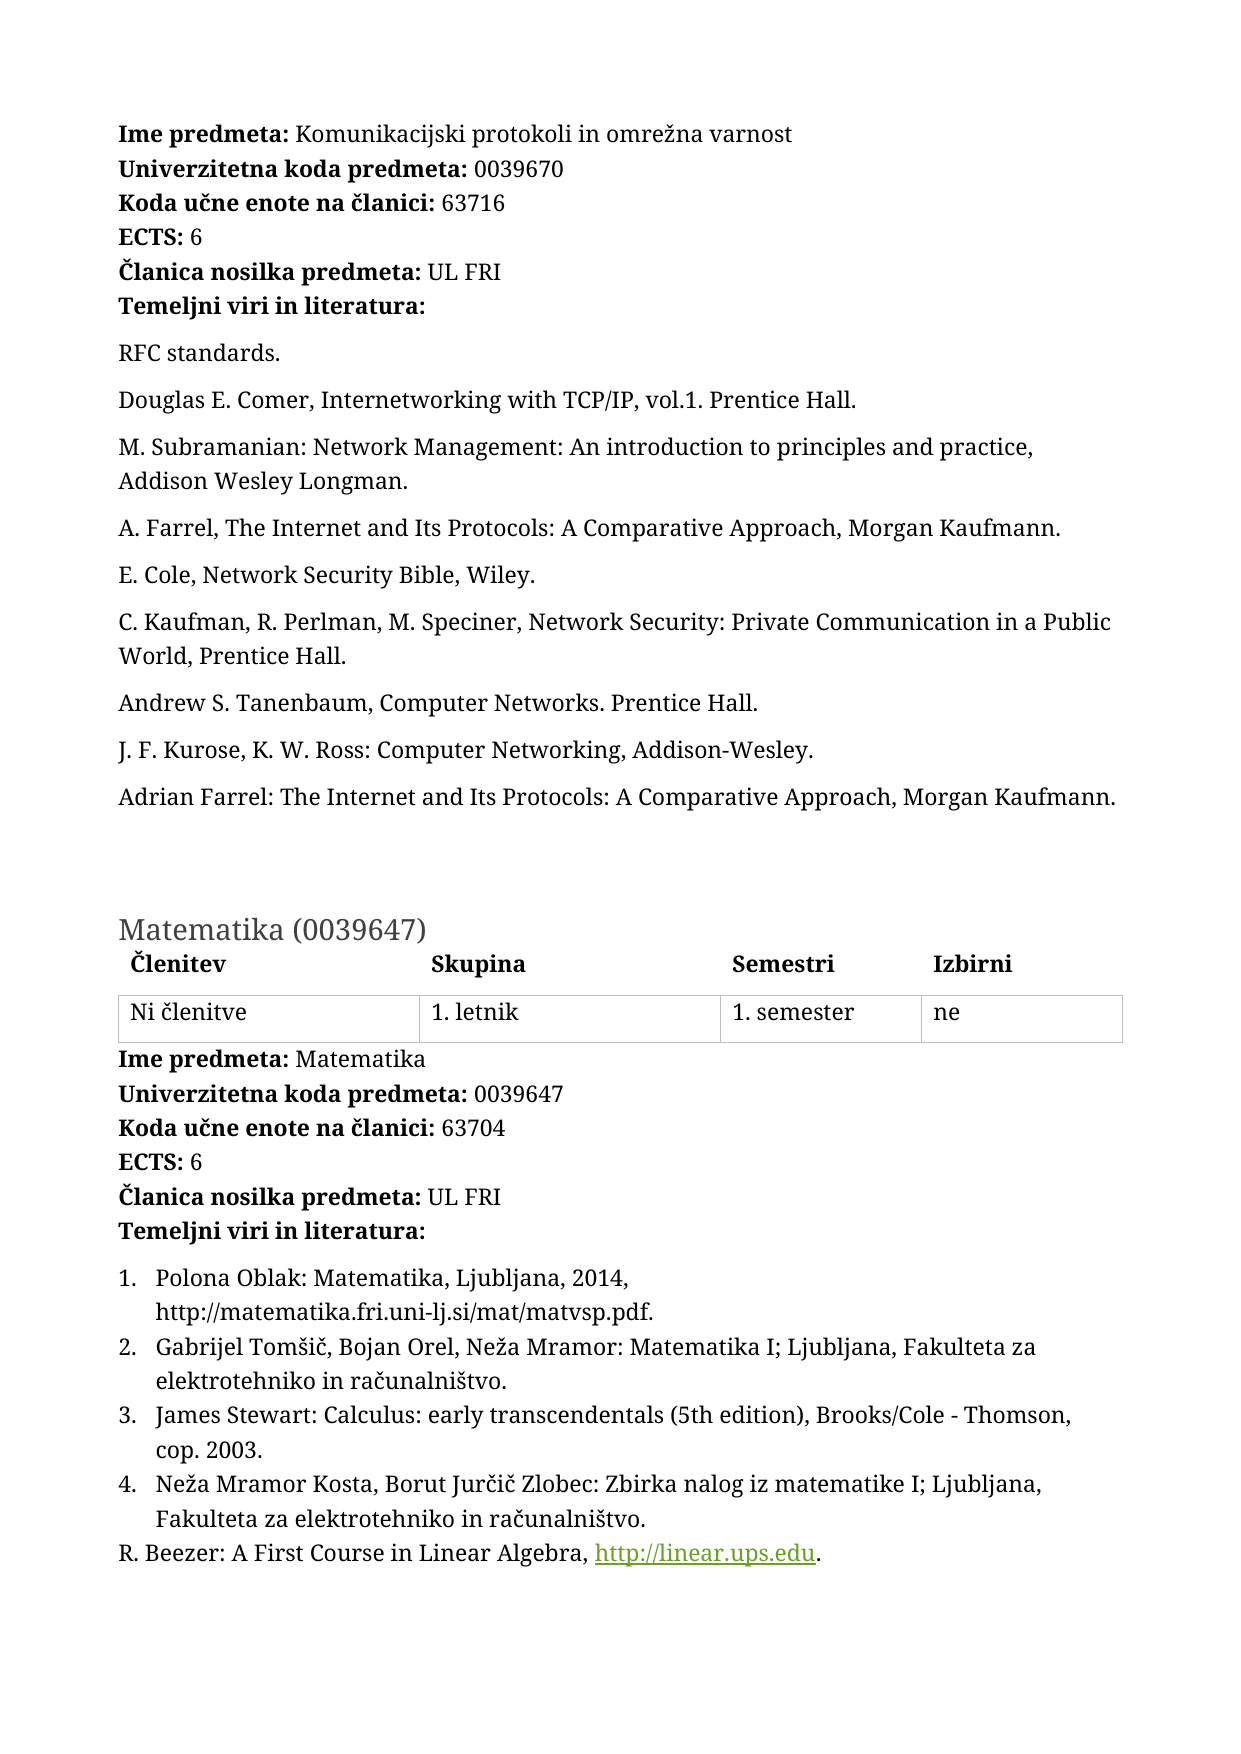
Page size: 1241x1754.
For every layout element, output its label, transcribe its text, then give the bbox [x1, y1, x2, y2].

list Neža Mramor Kosta, Borut Jurčič Zlobec: Zbirka nalog iz matematike I; Ljubljana, Fakulteta za elektrotehniko in računalništvo. [118, 1468, 1122, 1534]
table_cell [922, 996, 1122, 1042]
text E. Cole, Network Security Bible, Wiley. [118, 559, 1122, 590]
list James Stewart: Calculus: early transcendentals (5th edition), Brooks/Cole - Thomson, cop. 2003. [118, 1399, 1122, 1465]
text RFC standards. [118, 337, 1122, 368]
text C. Kaufman, R. Perlman, M. Speciner, Network Security: Private Communication in a Public World, Prentice Hall. [118, 606, 1122, 671]
text A. Farrel, The Internet and Its Protocols: A Comparative Approach, Morgan Kaufmann. [118, 512, 1122, 543]
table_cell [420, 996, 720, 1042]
text Ime predmeta: Komunikacijski protokoli in omrežna varnost Univerzitetna koda predmeta: 0039670 Koda učne enote na članici: 63716 ECTS: 6 Članica nosilka predmeta: UL FRI Temeljni viri in literatura: [118, 118, 1122, 321]
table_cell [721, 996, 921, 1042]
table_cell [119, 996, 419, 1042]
text Adrian Farrel: The Internet and Its Protocols: A Comparative Approach, Morgan Kaufmann. [118, 781, 1122, 812]
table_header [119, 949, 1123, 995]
subtitle Matematika (0039647) [118, 909, 1122, 948]
text J. F. Kurose, K. W. Ross: Computer Networking, Addison‐Wesley. [118, 734, 1122, 765]
list Gabrijel Tomšič, Bojan Orel, Neža Mramor: Matematika I; Ljubljana, Fakulteta za elektrotehniko in računalništvo. [118, 1331, 1122, 1396]
text M. Subramanian: Network Management: An introduction to principles and practice, Addison Wesley Longman. [118, 431, 1122, 496]
text R. Beezer: A First Course in Linear Algebra, http://linear.ups.edu. [118, 1537, 1122, 1568]
text Andrew S. Tanenbaum, Computer Networks. Prentice Hall. [118, 687, 1122, 718]
text Douglas E. Comer, Internetworking with TCP/IP, vol.1. Prentice Hall. [118, 384, 1122, 415]
text Ime predmeta: Matematika Univerzitetna koda predmeta: 0039647 Koda učne enote na članici: 63704 ECTS: 6 Članica nosilka predmeta: UL FRI Temeljni viri in literatura: [118, 1043, 1122, 1246]
list Polona Oblak: Matematika, Ljubljana, 2014, http://matematika.fri.uni-lj.si/mat/matvsp.pdf. [118, 1262, 1122, 1328]
